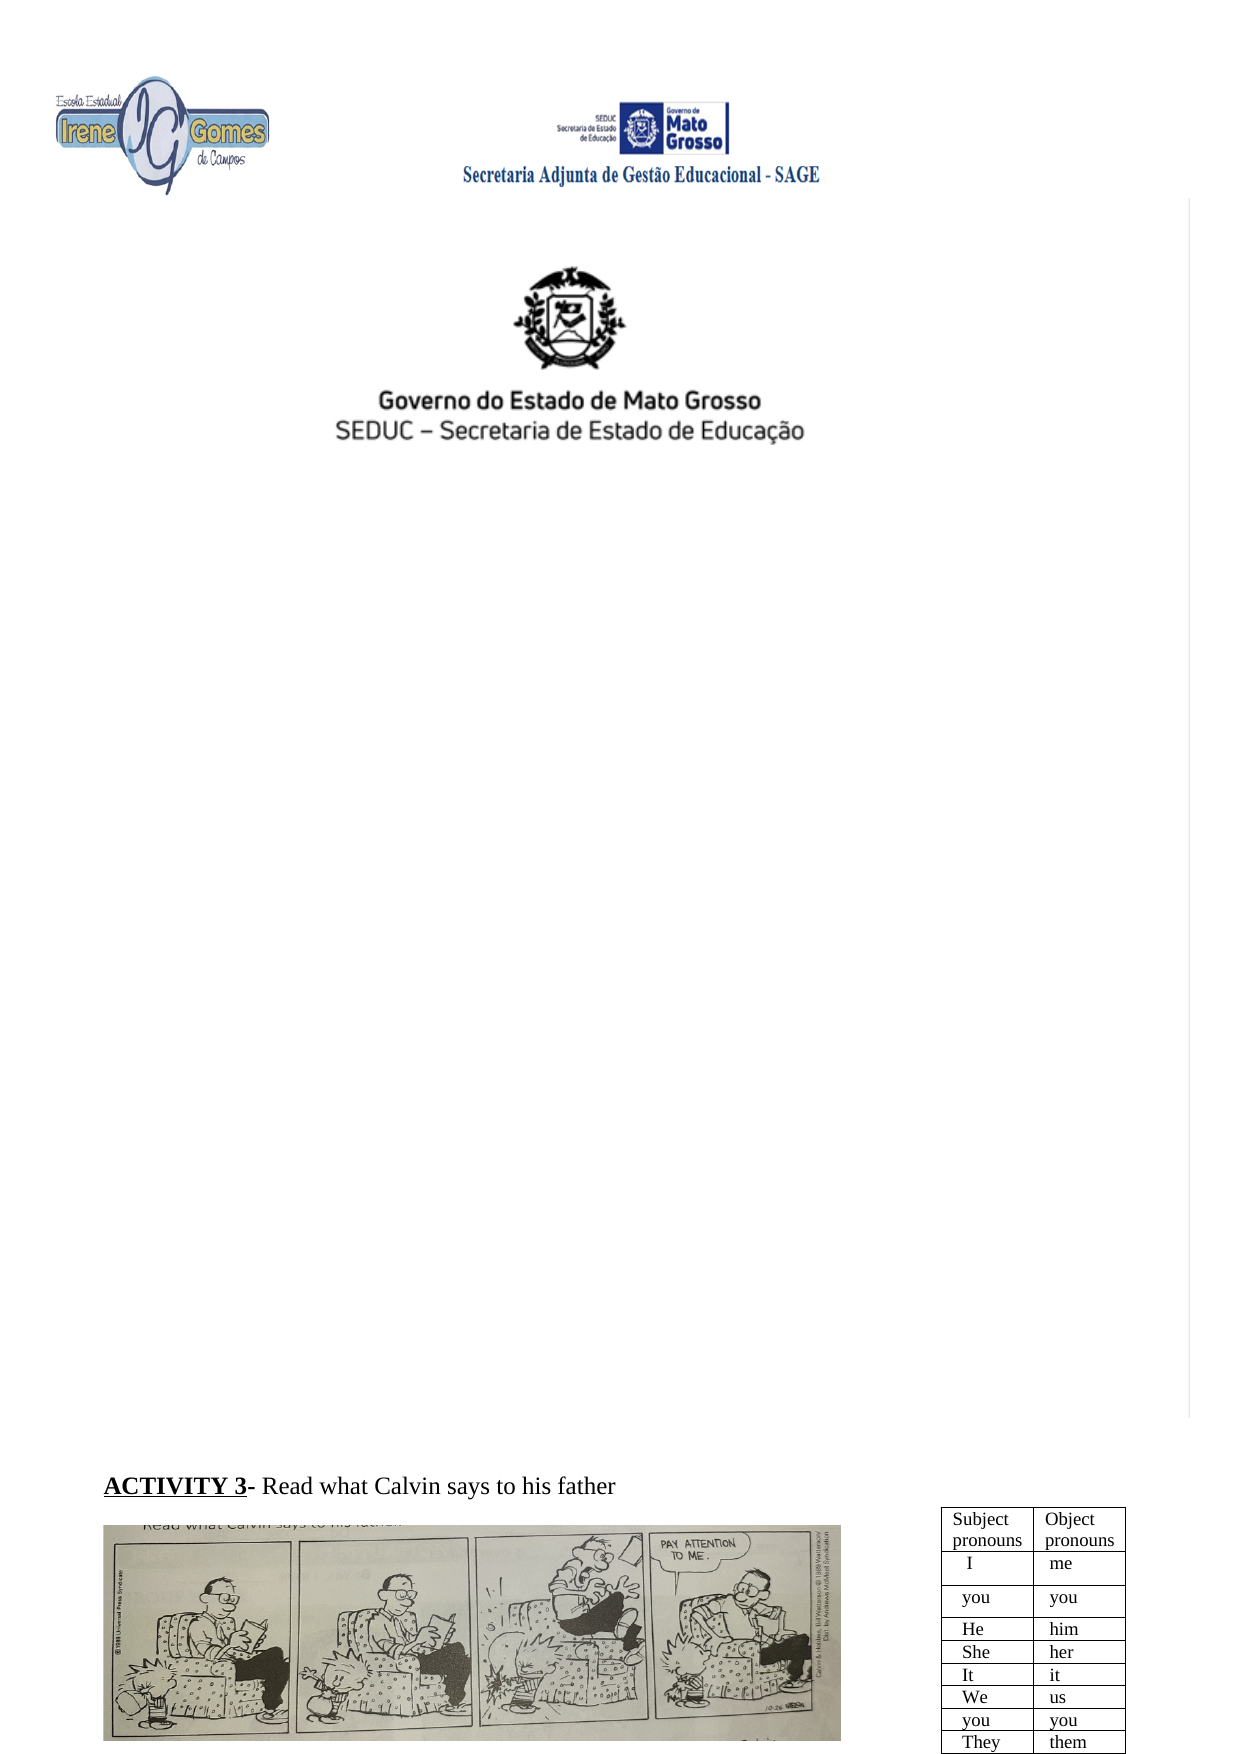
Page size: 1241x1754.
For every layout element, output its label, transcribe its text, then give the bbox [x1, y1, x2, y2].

table_cell you [1034, 1709, 1125, 1730]
table_cell it [1034, 1664, 1125, 1685]
table_cell you [942, 1709, 1033, 1730]
table_cell They [942, 1731, 1033, 1753]
table_cell us [1034, 1686, 1125, 1708]
table_cell I [942, 1552, 1033, 1585]
table_cell you [1034, 1586, 1125, 1617]
table_cell He [942, 1618, 1033, 1640]
table_cell It [942, 1664, 1033, 1685]
table_cell We [942, 1686, 1033, 1708]
table_header Subject pronouns [942, 1508, 1033, 1551]
table_cell him [1034, 1618, 1125, 1640]
picture [103, 1525, 841, 1741]
picture [0, 73, 1191, 1418]
table_cell me [1034, 1552, 1125, 1585]
table_cell She [942, 1641, 1033, 1662]
table_cell you [942, 1586, 1033, 1617]
table_cell her [1034, 1641, 1125, 1662]
text ACTIVITY 3- Read what Calvin says to his father [103, 1471, 1196, 1500]
table_header Object pronouns [1034, 1508, 1125, 1551]
table_cell them [1034, 1731, 1125, 1753]
